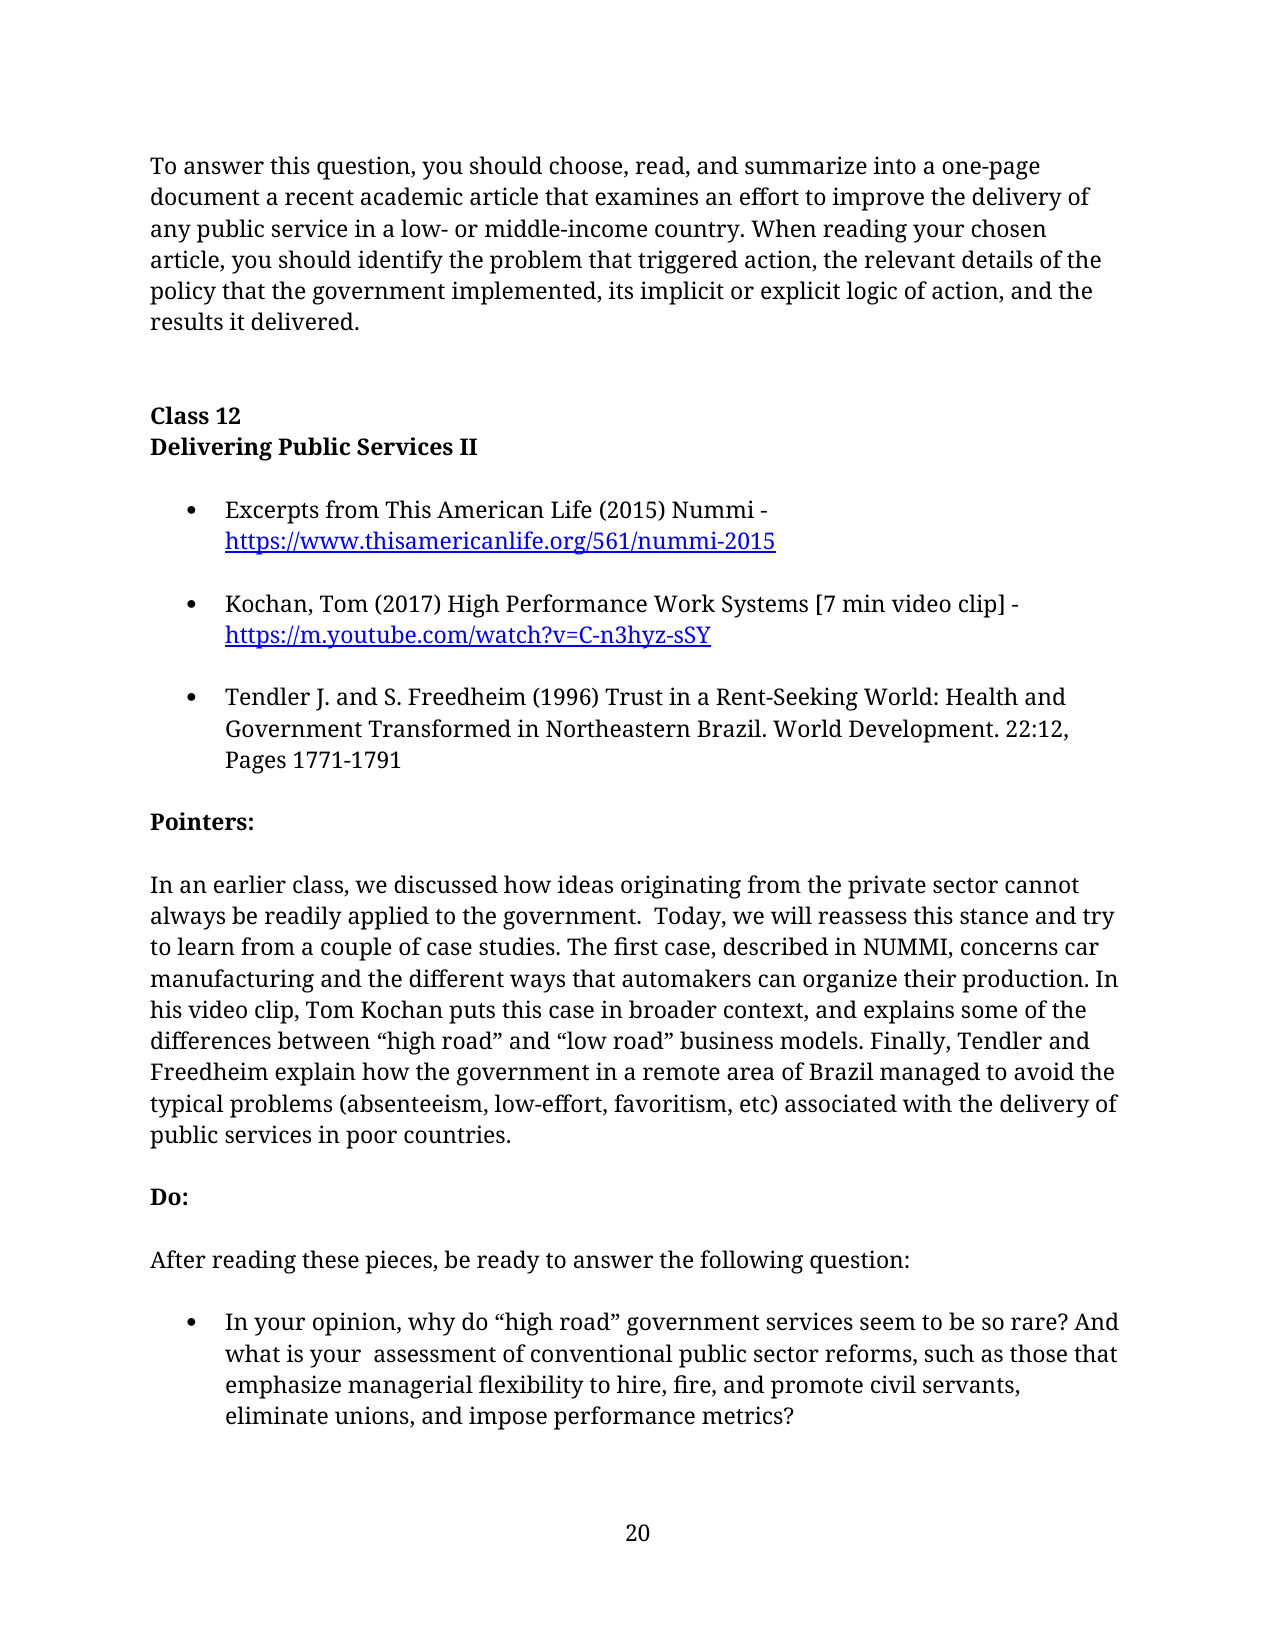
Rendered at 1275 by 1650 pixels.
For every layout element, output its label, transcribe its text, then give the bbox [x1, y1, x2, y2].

list Kochan, Tom (2017) High Performance Work Systems [7 min video clip] - https://m.youtube.com/watch?v=C-n3hyz-sSY [187, 587, 1125, 650]
text Do: [150, 1181, 1125, 1212]
list In your opinion, why do “high road” government services seem to be so rare? And what is your assessment of conventional public sector reforms, such as those that emphasize managerial flexibility to hire, fire, and promote civil servants, eliminate unions, and impose performance metrics? [187, 1306, 1125, 1431]
text To answer this question, you should choose, read, and summarize into a one-page document a recent academic article that examines an effort to improve the delivery of any public service in a low- or middle-income country. When reading your chosen article, you should identify the problem that triggered action, the relevant details of the policy that the government implemented, its implicit or explicit logic of action, and the results it delivered. [150, 150, 1125, 337]
text After reading these pieces, be ready to answer the following question: [150, 1244, 1125, 1275]
text Class 12 [150, 400, 1125, 431]
text Delivering Public Services II [150, 431, 1125, 462]
text In an earlier class, we discussed how ideas originating from the private sector cannot always be readily applied to the government. Today, we will reassess this stance and try to learn from a couple of case studies. The first case, described in NUMMI, concerns car manufacturing and the different ways that automakers can organize their production. In his video clip, Tom Kochan puts this case in broader context, and explains some of the differences between “high road” and “low road” business models. Finally, Tendler and Freedheim explain how the government in a remote area of Brazil managed to avoid the typical problems (absenteeism, low-effort, favoritism, etc) associated with the delivery of public services in poor countries. [150, 869, 1125, 1150]
list Tendler J. and S. Freedheim (1996) Trust in a Rent-Seeking World: Health and Government Transformed in Northeastern Brazil. World Development. 22:12, Pages 1771-1791 [187, 681, 1125, 775]
list Excerpts from This American Life (2015) Nummi - https://www.thisamericanlife.org/561/nummi-2015 [187, 494, 1125, 556]
text Pointers: [150, 806, 1125, 837]
